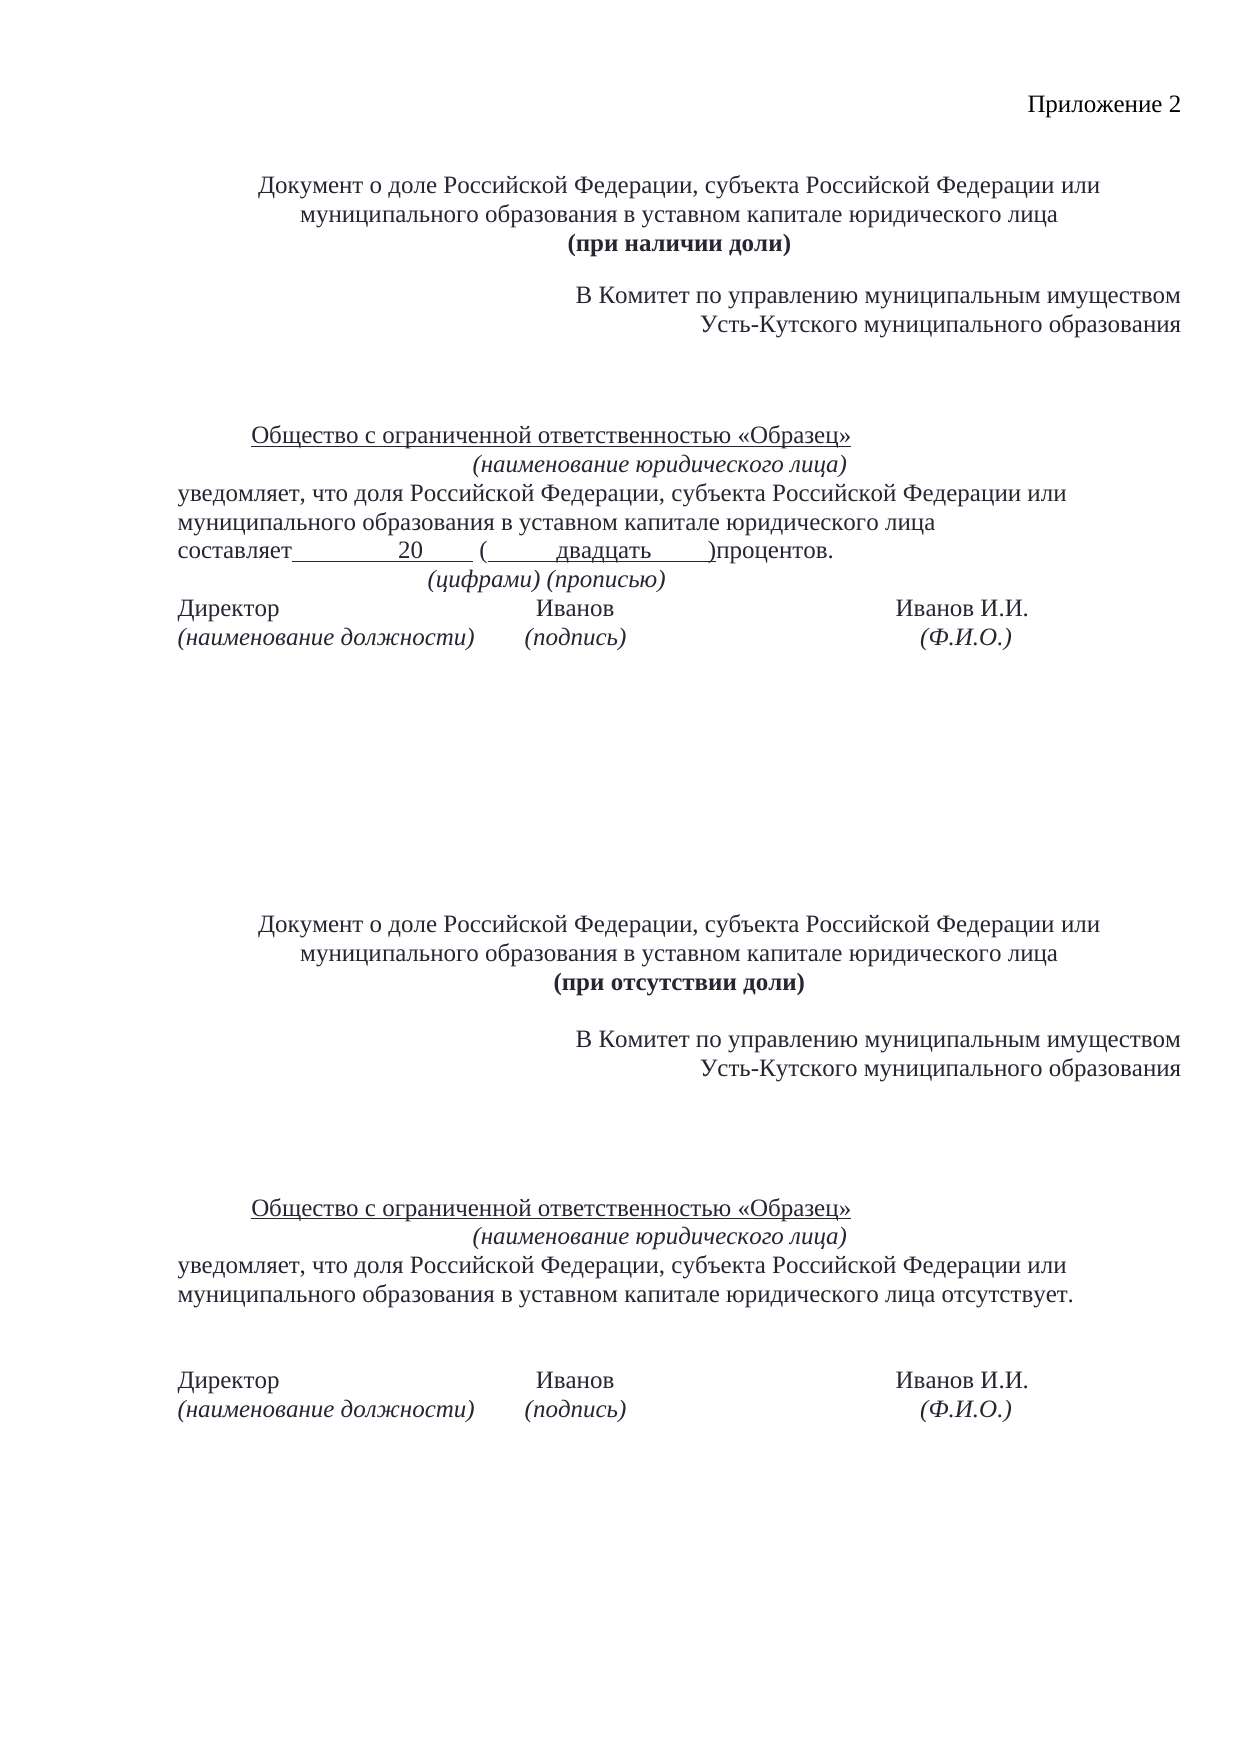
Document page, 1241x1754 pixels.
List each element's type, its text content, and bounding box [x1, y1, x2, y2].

text Общество с ограниченной ответственностью «Образец» [177, 421, 1181, 449]
text (цифрами) (прописью) [177, 564, 1181, 593]
text (наименование юридического лица) [398, 1221, 1181, 1250]
text муниципального образования в уставном капитале юридического лица отсутствует. [177, 1279, 1181, 1308]
text Документ о доле Российской Федерации, субъекта Российской Федерации или [177, 909, 1181, 938]
text Документ о доле Российской Федерации, субъекта Российской Федерации или [177, 170, 1181, 199]
text уведомляет, что доля Российской Федерации, субъекта Российской Федерации или [177, 1250, 1181, 1279]
text Директор Иванов Иванов И.И. [177, 1365, 1181, 1394]
text (при наличии доли) [177, 228, 1181, 256]
text составляет 20 ( двадцать )процентов. [177, 536, 1181, 564]
text Директор Иванов Иванов И.И. [177, 593, 1181, 622]
text уведомляет, что доля Российской Федерации, субъекта Российской Федерации или [177, 478, 1181, 507]
text Приложение 2 [177, 89, 1181, 117]
text (наименование должности) (подпись) (Ф.И.О.) [177, 1394, 1181, 1423]
text муниципального образования в уставном капитале юридического лица [177, 199, 1181, 228]
text (наименование юридического лица) [398, 449, 1181, 478]
text (наименование должности) (подпись) (Ф.И.О.) [177, 622, 1181, 651]
text муниципального образования в уставном капитале юридического лица [177, 938, 1181, 967]
text муниципального образования в уставном капитале юридического лица [177, 507, 1181, 536]
text (при отсутствии доли) [177, 967, 1181, 996]
text Усть-Кутского муниципального образования [177, 1053, 1181, 1082]
text В Комитет по управлению муниципальным имуществом [177, 1024, 1181, 1053]
text Усть-Кутского муниципального образования [177, 309, 1181, 338]
text В Комитет по управлению муниципальным имуществом [177, 281, 1181, 309]
text Общество с ограниченной ответственностью «Образец» [177, 1193, 1181, 1221]
